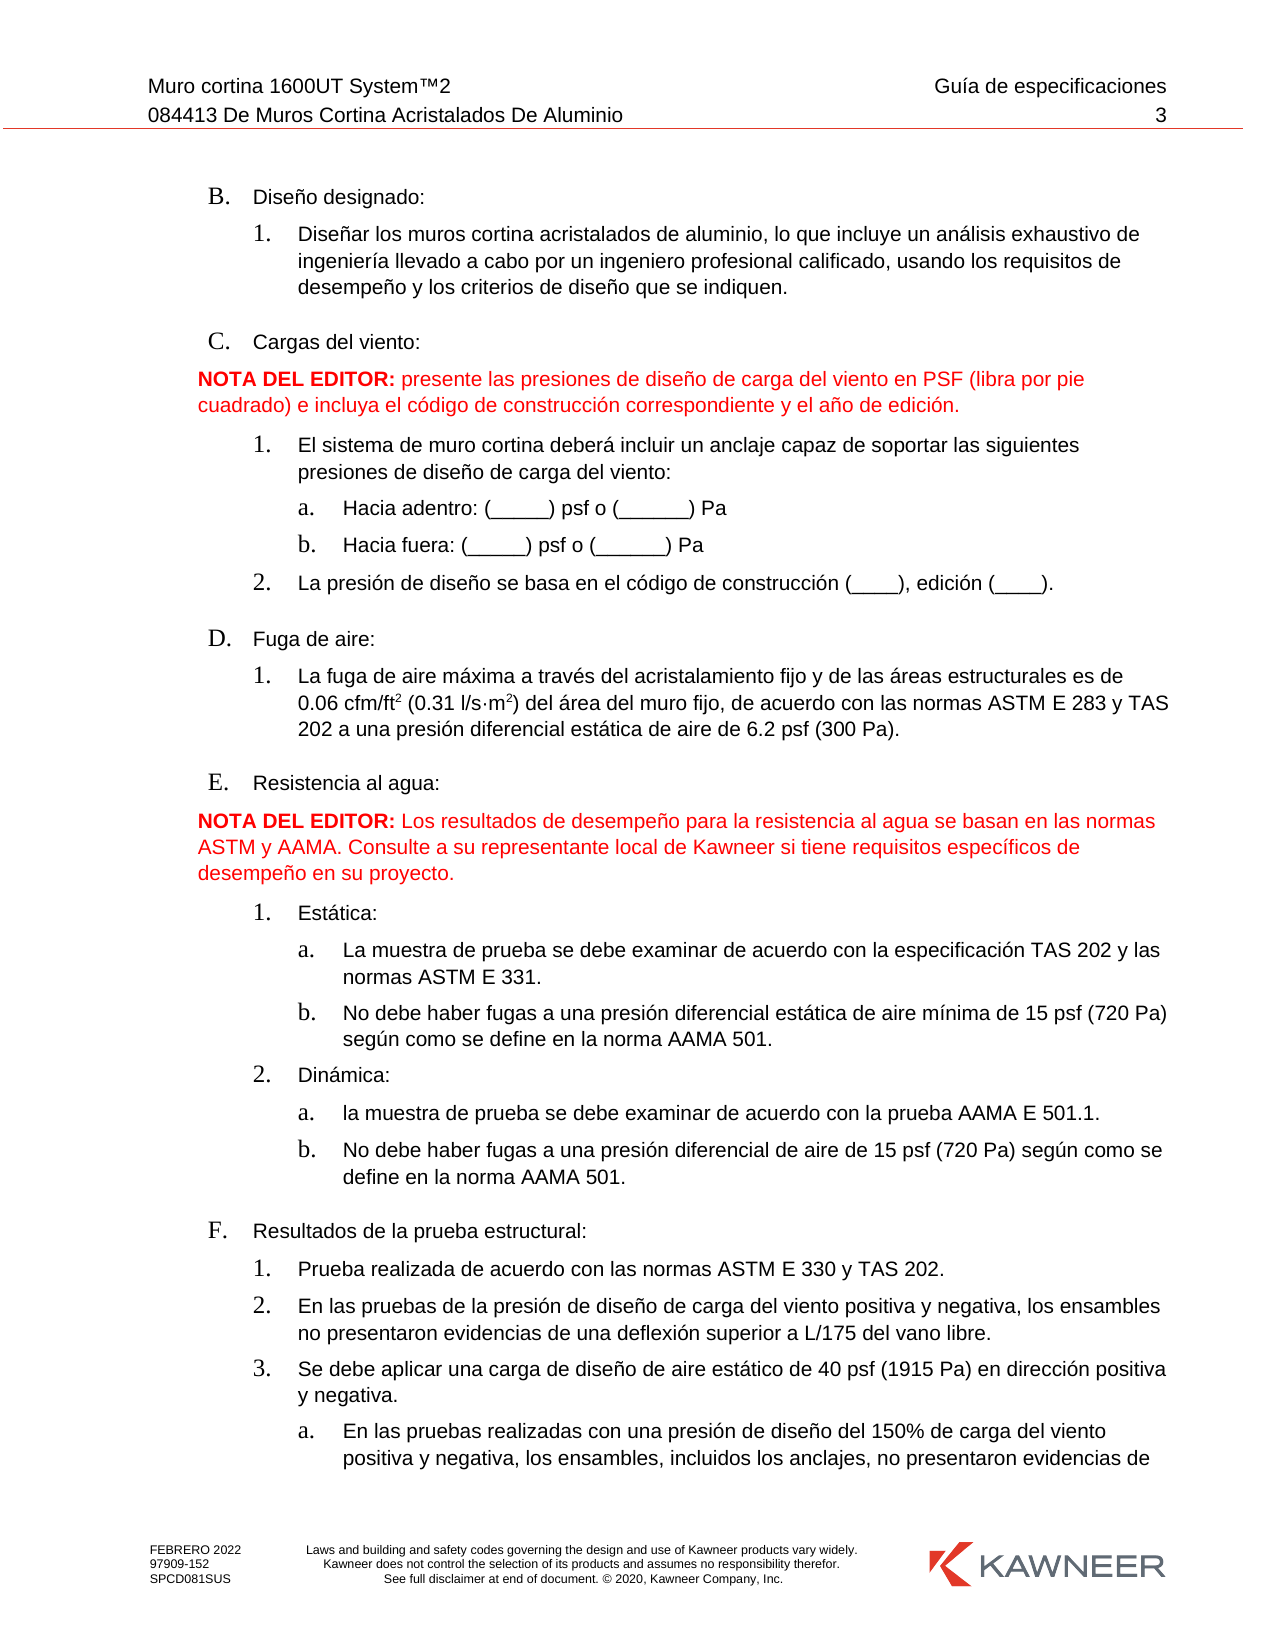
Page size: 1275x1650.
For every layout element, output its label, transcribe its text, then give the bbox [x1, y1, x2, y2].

subtitle Se debe aplicar una carga de diseño de aire estático de 40 psf (1915 Pa) en dirección positiva y negativa. [253, 1353, 1169, 1407]
subtitle Hacia adentro: (_____) psf o (______) Pa [298, 492, 1169, 521]
list NOTA DEL EDITOR: presente las presiones de diseño de carga del viento en PSF (libra por pie cuadrado) e incluya el código de construcción correspondiente y el año de edición. [148, 367, 1169, 417]
subtitle Dinámica: [253, 1059, 1169, 1088]
list NOTA DEL EDITOR: Los resultados de desempeño para la resistencia al agua se basan en las normas ASTM y AAMA. Consulte a su representante local de Kawneer si tiene requisitos específicos de desempeño en su proyecto. [148, 809, 1169, 884]
subtitle La fuga de aire máxima a través del acristalamiento fijo y de las áreas estructurales es de 0.06 cfm/ft2 (0.31 l/s·m2) del área del muro fijo, de acuerdo con las normas ASTM E 283 y TAS 202 a una presión diferencial estática de aire de 6.2 psf (300 Pa). [253, 660, 1169, 740]
subtitle La muestra de prueba se debe examinar de acuerdo con la especificación TAS 202 y las normas ASTM E 331. [298, 934, 1169, 988]
subtitle Resistencia al agua: [208, 767, 1169, 796]
subtitle El sistema de muro cortina deberá incluir un anclaje capaz de soportar las siguientes presiones de diseño de carga del viento: [253, 429, 1169, 484]
subtitle Resultados de la prueba estructural: [208, 1215, 1169, 1244]
subtitle la muestra de prueba se debe examinar de acuerdo con la prueba AAMA E 501.1. [298, 1097, 1169, 1125]
subtitle No debe haber fugas a una presión diferencial estática de aire mínima de 15 psf (720 Pa) según como se define en la norma AAMA 501. [298, 997, 1169, 1051]
subtitle Diseñar los muros cortina acristalados de aluminio, lo que incluye un análisis exhaustivo de ingeniería llevado a cabo por un ingeniero profesional calificado, usando los requisitos de desempeño y los criterios de diseño que se indiquen. [253, 218, 1169, 299]
subtitle Estática: [253, 897, 1169, 925]
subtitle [298, 1415, 1169, 1470]
subtitle Diseño designado: [208, 181, 1169, 210]
subtitle Fuga de aire: [208, 623, 1169, 651]
subtitle Hacia fuera: (_____) psf o (______) Pa [298, 529, 1169, 558]
picture [929, 1542, 1166, 1592]
subtitle Cargas del viento: [208, 326, 1169, 354]
subtitle En las pruebas de la presión de diseño de carga del viento positiva y negativa, los ensambles no presentaron evidencias de una deflexión superior a L/175 del vano libre. [253, 1290, 1169, 1344]
subtitle Prueba realizada de acuerdo con las normas ASTM E 330 y TAS 202. [253, 1253, 1169, 1281]
subtitle La presión de diseño se basa en el código de construcción (____), edición (____). [253, 567, 1169, 595]
subtitle No debe haber fugas a una presión diferencial de aire de 15 psf (720 Pa) según como se define en la norma AAMA 501. [298, 1134, 1169, 1188]
